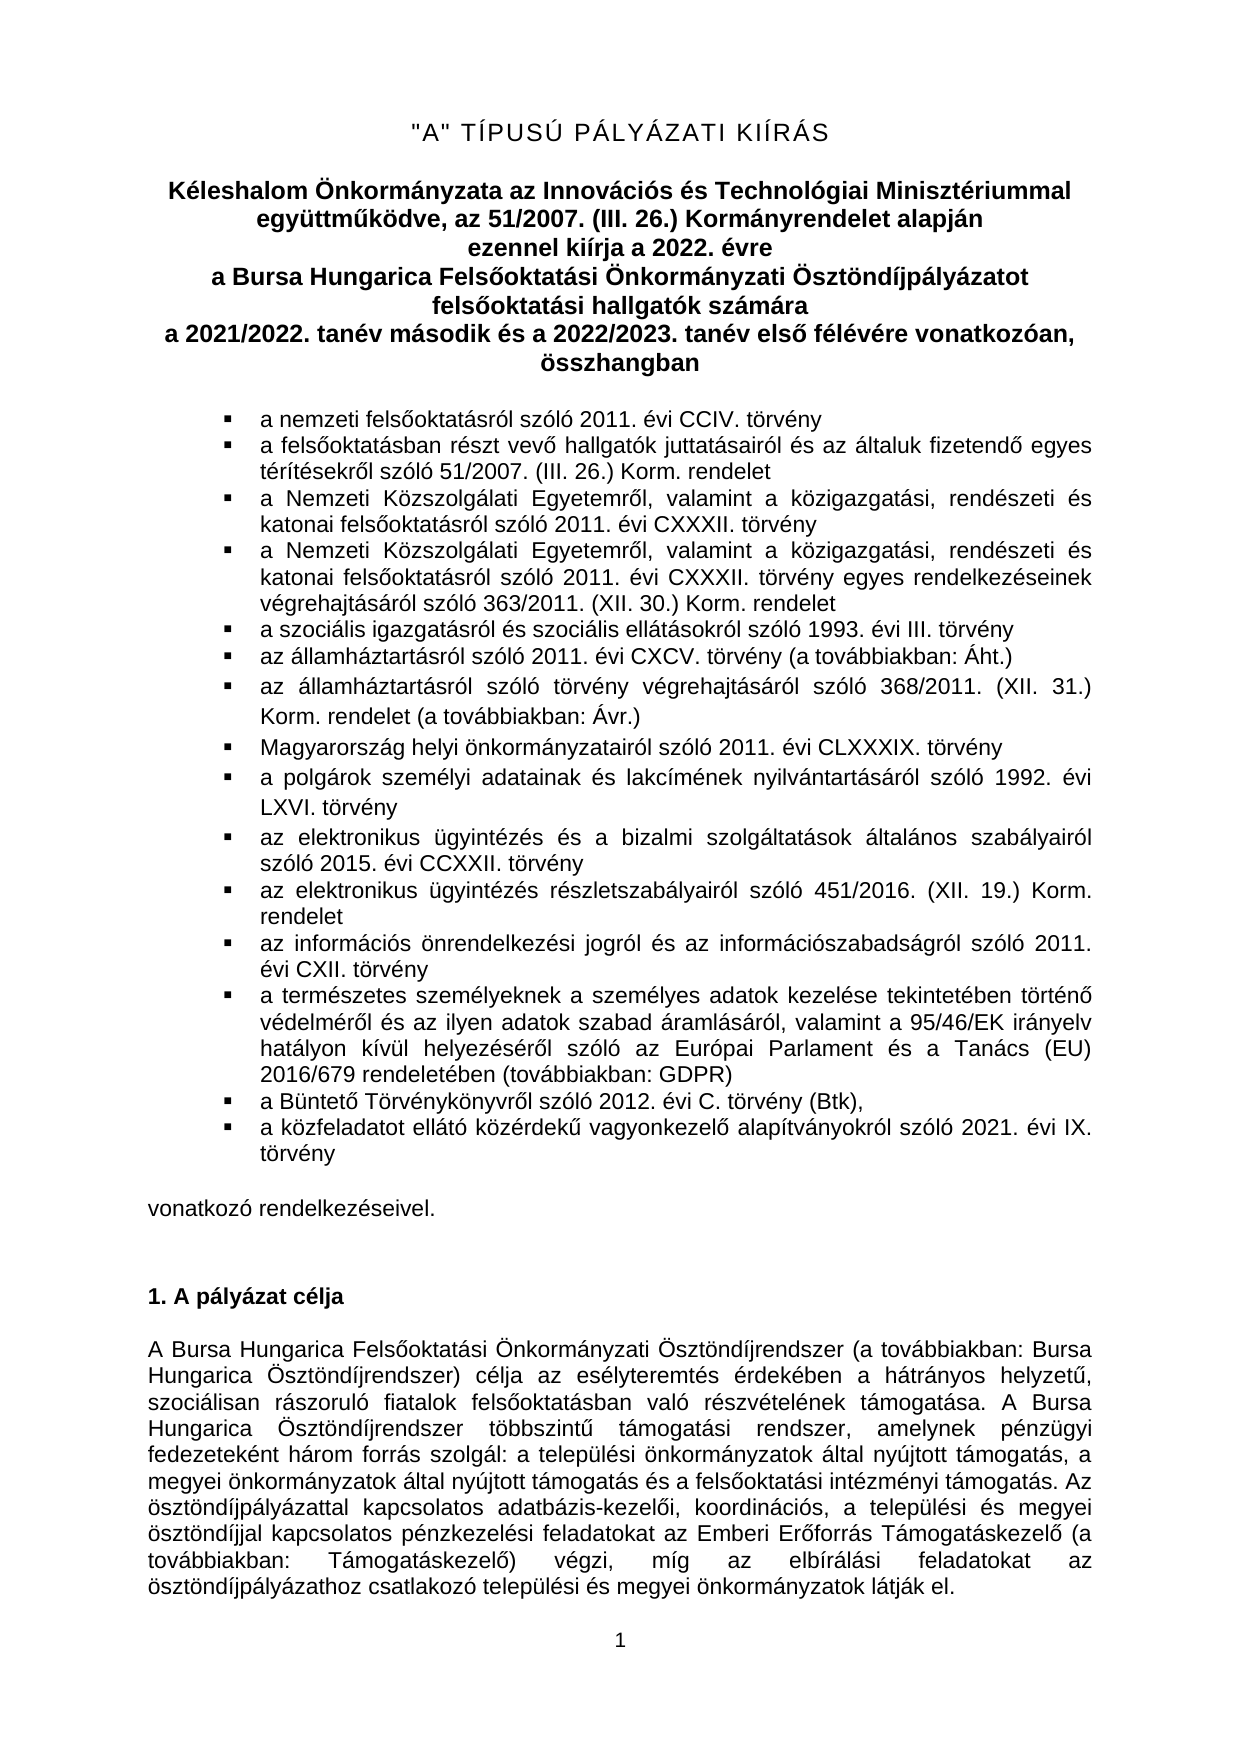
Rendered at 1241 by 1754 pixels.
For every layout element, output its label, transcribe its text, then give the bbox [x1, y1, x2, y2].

text felsőoktatási hallgatók számára [148, 291, 1092, 319]
list az elektronikus ügyintézés részletszabályairól szóló 451/2016. (XII. 19.) Korm. rendelet [222, 877, 1092, 929]
list az államháztartásról szóló törvény végrehajtásáról szóló 368/2011. (XII. 31.) Korm. rendelet (a továbbiakban: Ávr.) [222, 673, 1092, 729]
list Magyarország helyi önkormányzatairól szóló 2011. évi CLXXXIX. törvény [222, 733, 1092, 760]
list a polgárok személyi adatainak és lakcímének nyilvántartásáról szóló 1992. évi LXVI. törvény [222, 764, 1092, 820]
list a közfeladatot ellátó közérdekű vagyonkezelő alapítványokról szóló 2021. évi IX. törvény [222, 1114, 1092, 1167]
text 1. A pályázat célja [148, 1283, 1092, 1309]
text a Hungarica Felsőoktatási Önkormányzati Ösztöndíjpályázatot [148, 262, 1092, 291]
subtitle "A" TÍPUSÚ PÁLYÁZATI KIÍRÁS [148, 118, 1092, 147]
text A Bursa Hungarica Felsőoktatási Önkormányzati Ösztöndíjrendszer (a továbbiakban: Bursa Hungarica Ösztöndíjrendszer) célja az esélyteremtés érdekében a hátrányos helyzetű, szociálisan rászoruló fiatalok felsőoktatásban való részvételének támogatása. A Bursa Hungarica Ösztöndíjrendszer többszintű támogatási rendszer, amelynek pénzügyi fedezeteként három forrás szolgál: a települési önkormányzatok által nyújtott támogatás, a megyei önkormányzatok által nyújtott támogatás és a felsőoktatási intézményi támogatás. Az ösztöndíjpályázattal kapcsolatos adatbázis-kezelői, koordinációs, a települési és megyei ösztöndíjjal kapcsolatos pénzkezelési feladatokat az Emberi Erőforrás Támogatáskezelő (a továbbiakban: Támogatáskezelő) végzi, míg az elbírálási feladatokat az ösztöndíjpályázathoz csatlakozó települési és megyei önkormányzatok látják el. [148, 1336, 1092, 1599]
list a nemzeti felsőoktatásról szóló 2011. évi CCIV. törvény [222, 406, 1092, 432]
list az államháztartásról szóló 2011. évi CXCV. törvény (a továbbiakban: Áht.) [222, 643, 1092, 669]
list a szociális igazgatásról és szociális ellátásokról szóló 1993. évi III. törvény [222, 616, 1092, 643]
list a Nemzeti Közszolgálati Egyetemről, valamint a közigazgatási, rendészeti és katonai felsőoktatásról szóló 2011. évi CXXXII. törvény egyes rendelkezéseinek végrehajtásáról szóló 363/2011. (XII. 30.) Korm. rendelet [222, 537, 1092, 616]
list a természetes személyeknek a személyes adatok kezelése tekintetében történő védelméről és az ilyen adatok szabad áramlásáról, valamint a 95/46/EK irányelv hatályon kívül helyezéséről szóló az Európai Parlament és a Tanács (EU) 2016/679 rendeletében (továbbiakban: GDPR) [222, 982, 1092, 1088]
list a Büntető Törvénykönyvről szóló 2012. évi C. törvény (Btk), [222, 1088, 1092, 1114]
text a 2021/2022. tanév második és a 2022/2023. tanév első félévére vonatkozóan, [148, 319, 1092, 348]
list a felsőoktatásban részt vevő hallgatók juttatásairól és az általuk fizetendő egyes térítésekről szóló 51/2007. (III. 26.) Korm. rendelet [222, 432, 1092, 485]
text ezennel kiírja a 2022. évre [148, 233, 1092, 262]
list a Nemzeti Közszolgálati Egyetemről, valamint a közigazgatási, rendészeti és katonai felsőoktatásról szóló 2011. évi CXXXII. törvény [222, 485, 1092, 537]
list az információs önrendelkezési jogról és az információszabadságról szóló 2011. évi CXII. törvény [222, 929, 1092, 982]
text összhangban [148, 348, 1092, 377]
text Kéleshalom Önkormányzata az Innovációs és Technológiai Minisztériummal együttműködve, az 51/2007. (III. 26.) Kormányrendelet alapján [148, 176, 1092, 233]
text vonatkozó rendelkezéseivel. [148, 1195, 1092, 1222]
list az elektronikus ügyintézés és a bizalmi szolgáltatások általános szabályairól szóló 2015. évi CCXXII. törvény [222, 824, 1092, 877]
